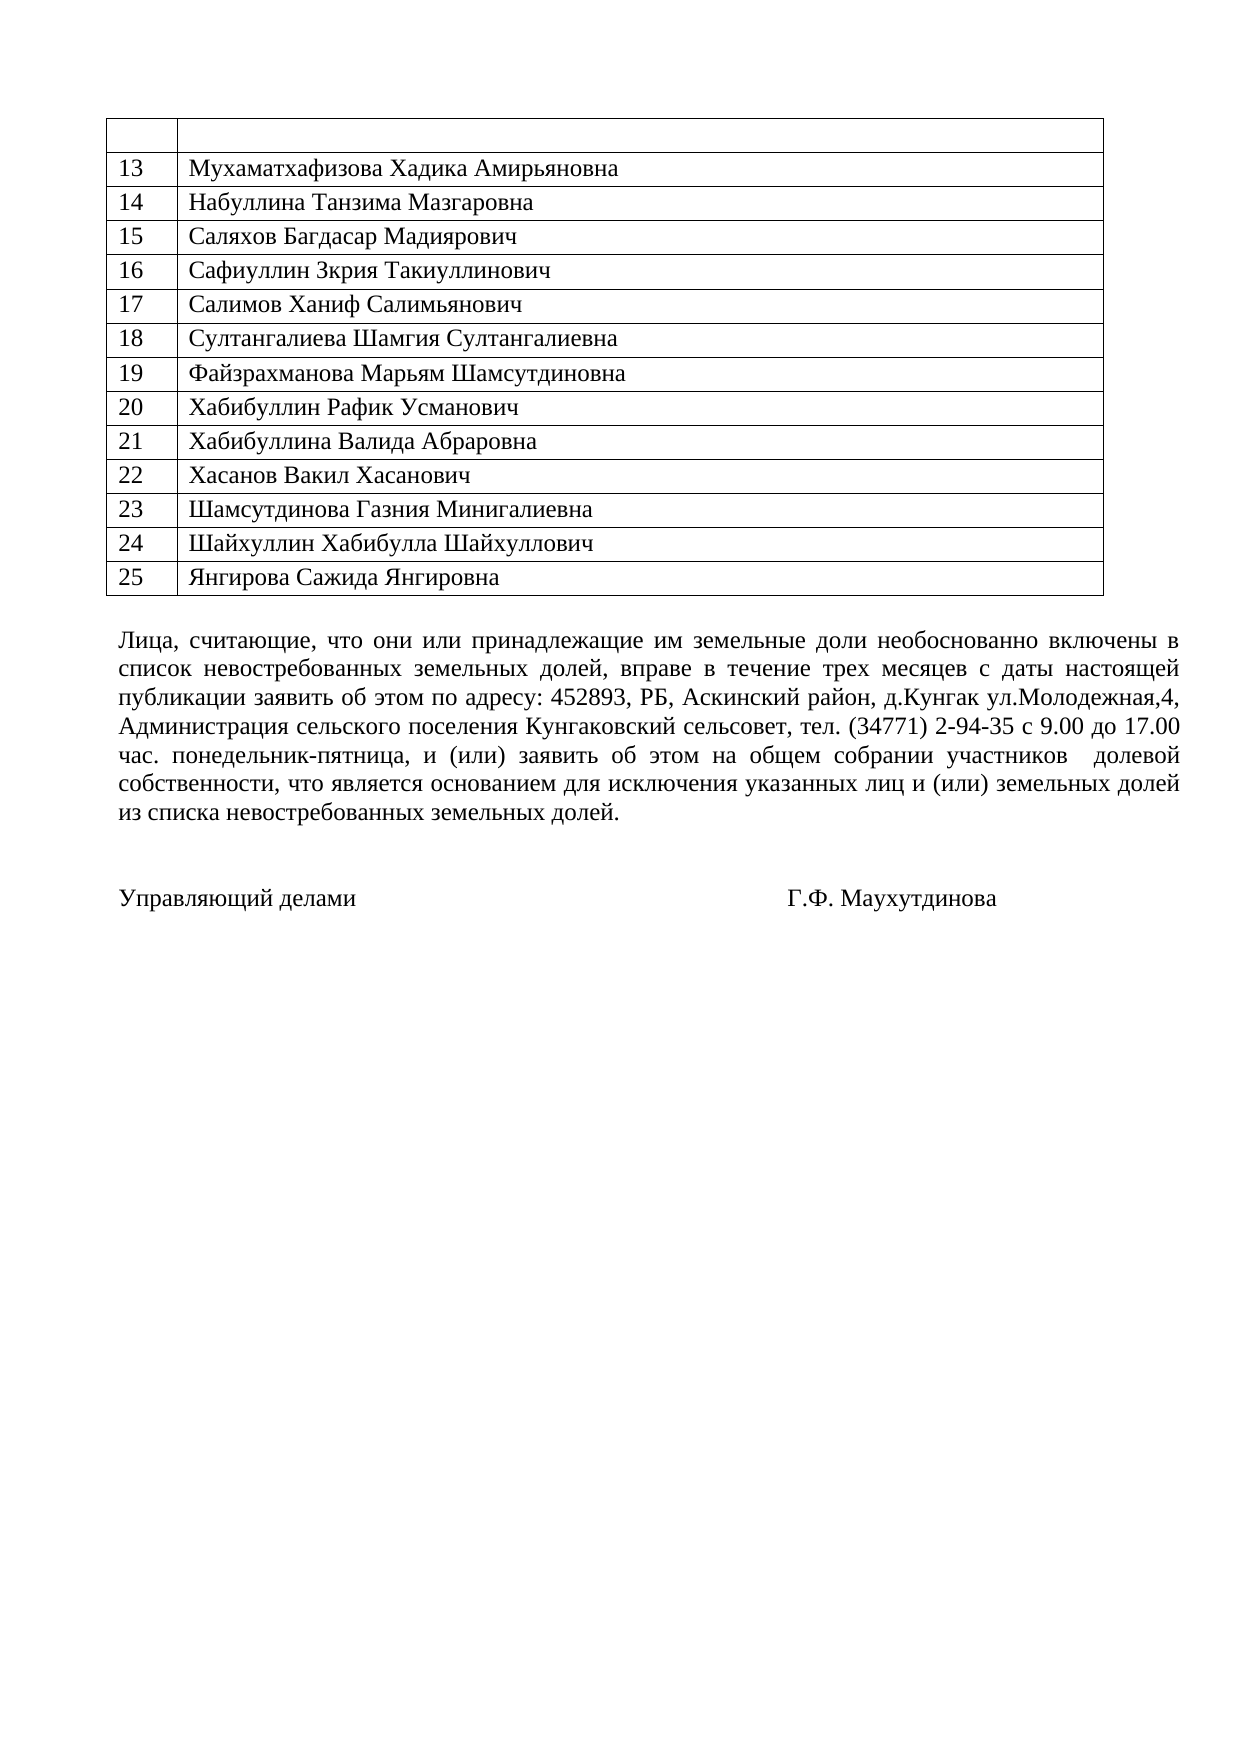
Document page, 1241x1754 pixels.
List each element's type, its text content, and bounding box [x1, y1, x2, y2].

table_cell 12 [107, 119, 177, 152]
table_cell Файзрахманова Марьям Шамсутдиновна [178, 358, 1103, 391]
table_cell Хасанов Вакил Хасанович [178, 460, 1103, 493]
table_cell 20 [107, 392, 177, 425]
table_cell 15 [107, 221, 177, 254]
table_cell 22 [107, 460, 177, 493]
text Лица, считающие, что они или принадлежащие им земельные доли необоснованно включены в список невостребованных земельных долей, вправе в течение трех месяцев с даты настоящей публикации заявить об этом по адресу: 452893, РБ, Аскинский район, д.Кунгак ул.Молодежная,4, Администрация сельского поселения Кунгаковский сельсовет, тел. (34771) 2-94-35 с 9.00 до 17.00 час. понедельник-пятница, и (или) заявить об этом на общем собрании участников долевой собственности, что является основанием для исключения указанных лиц и (или) земельных долей из списка невостребованных земельных долей. [118, 625, 1181, 826]
table_cell Хабибуллин Рафик Усманович [178, 392, 1103, 425]
table_cell 16 [107, 255, 177, 288]
table_cell Мухаматхафизова Хадика Амирьяновна [178, 153, 1103, 186]
table_cell 17 [107, 290, 177, 322]
table_cell Набуллина Танзима Мазгаровна [178, 187, 1103, 220]
table_cell Сафиуллин Зкрия Такиуллинович [178, 255, 1103, 288]
table_cell Янгирова Сажида Янгировна [178, 562, 1103, 595]
table_cell 18 [107, 324, 177, 357]
table_cell 14 [107, 187, 177, 220]
table_cell Султангалиева Шамгия Султангалиевна [178, 324, 1103, 357]
table_cell Шамсутдинова Газния Минигалиевна [178, 494, 1103, 527]
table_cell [178, 119, 1103, 152]
table_cell 24 [107, 528, 177, 561]
table_cell 25 [107, 562, 177, 595]
table_cell 23 [107, 494, 177, 527]
table_cell Салимов Ханиф Салимьянович [178, 290, 1103, 322]
text Управляющий делами Г.Ф. Маухутдинова [118, 883, 1181, 912]
table_cell Шайхуллин Хабибулла Шайхуллович [178, 528, 1103, 561]
table_cell 13 [107, 153, 177, 186]
table_cell Саляхов Багдасар Мадиярович [178, 221, 1103, 254]
table_cell Хабибуллина Валида Абраровна [178, 426, 1103, 459]
table_cell 19 [107, 358, 177, 391]
table_cell 21 [107, 426, 177, 459]
